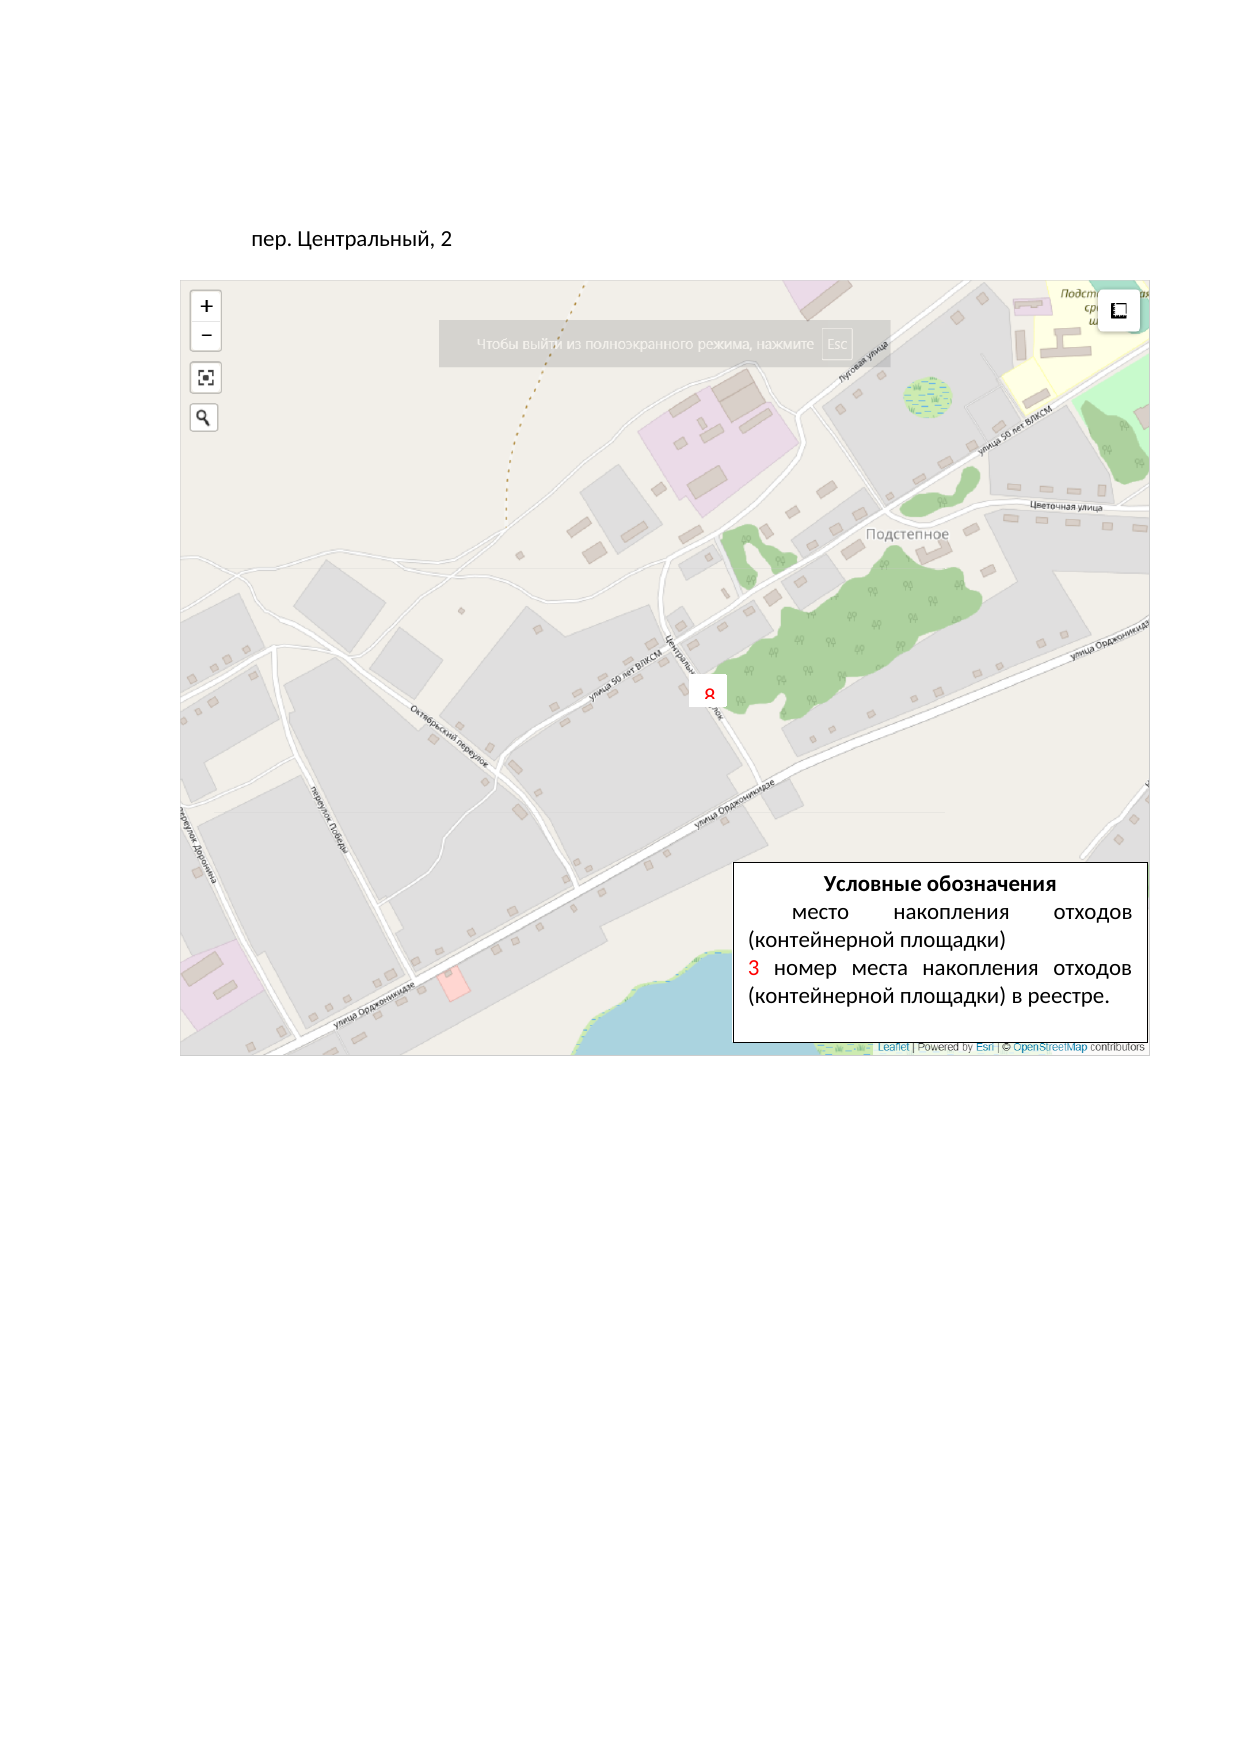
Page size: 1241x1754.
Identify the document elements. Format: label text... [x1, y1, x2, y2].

text пер. Центральный, 2 [177, 224, 1110, 252]
picture [177, 277, 1152, 1057]
